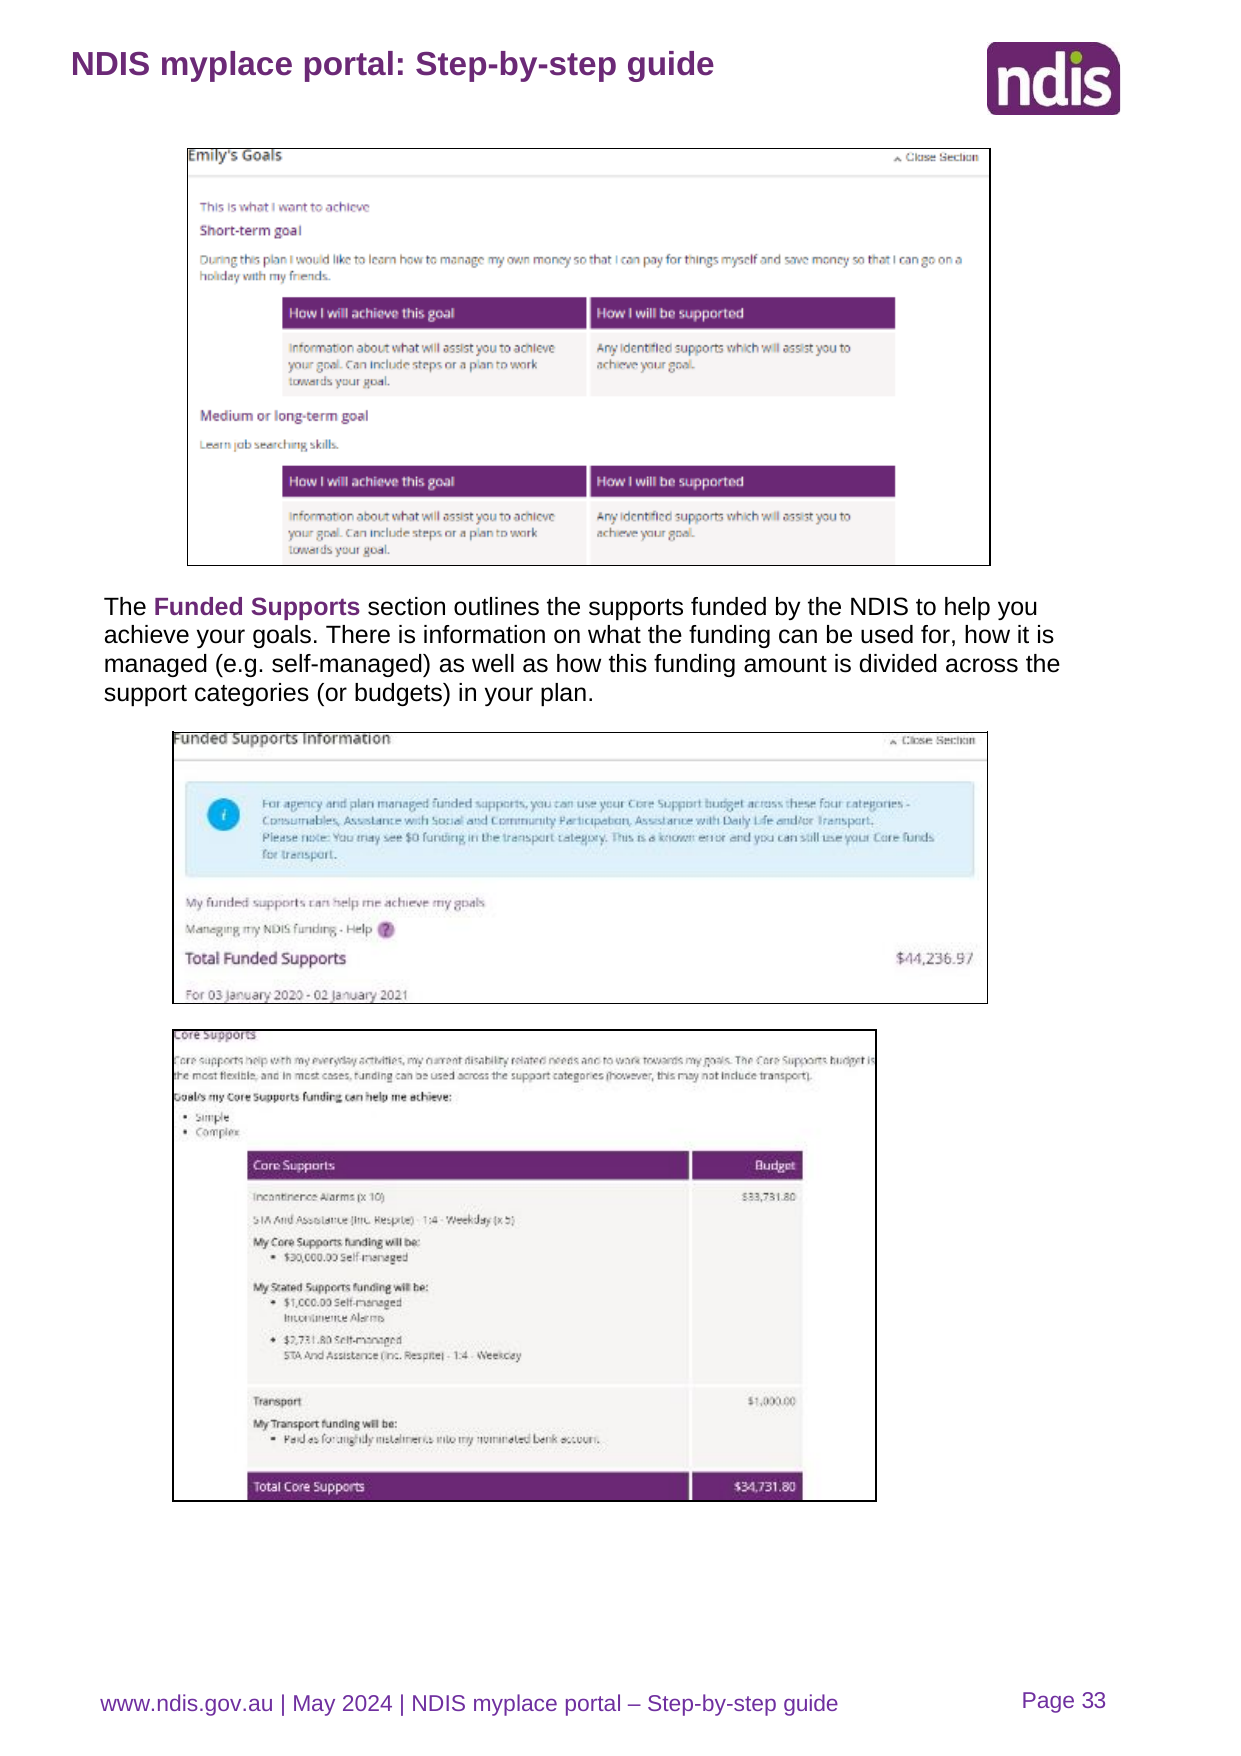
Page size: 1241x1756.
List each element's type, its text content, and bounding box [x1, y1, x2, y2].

picture [188, 149, 989, 565]
text The Funded Supports section outlines the supports funded by the NDIS to help you achieve your goals. There is information on what the funding can be used for, how it is managed (e.g. self-managed) as well as how this funding amount is divided across the support categories (or budgets) in your plan. [103, 591, 1112, 706]
picture [174, 1031, 875, 1500]
picture [174, 733, 987, 1003]
picture [987, 42, 1121, 115]
